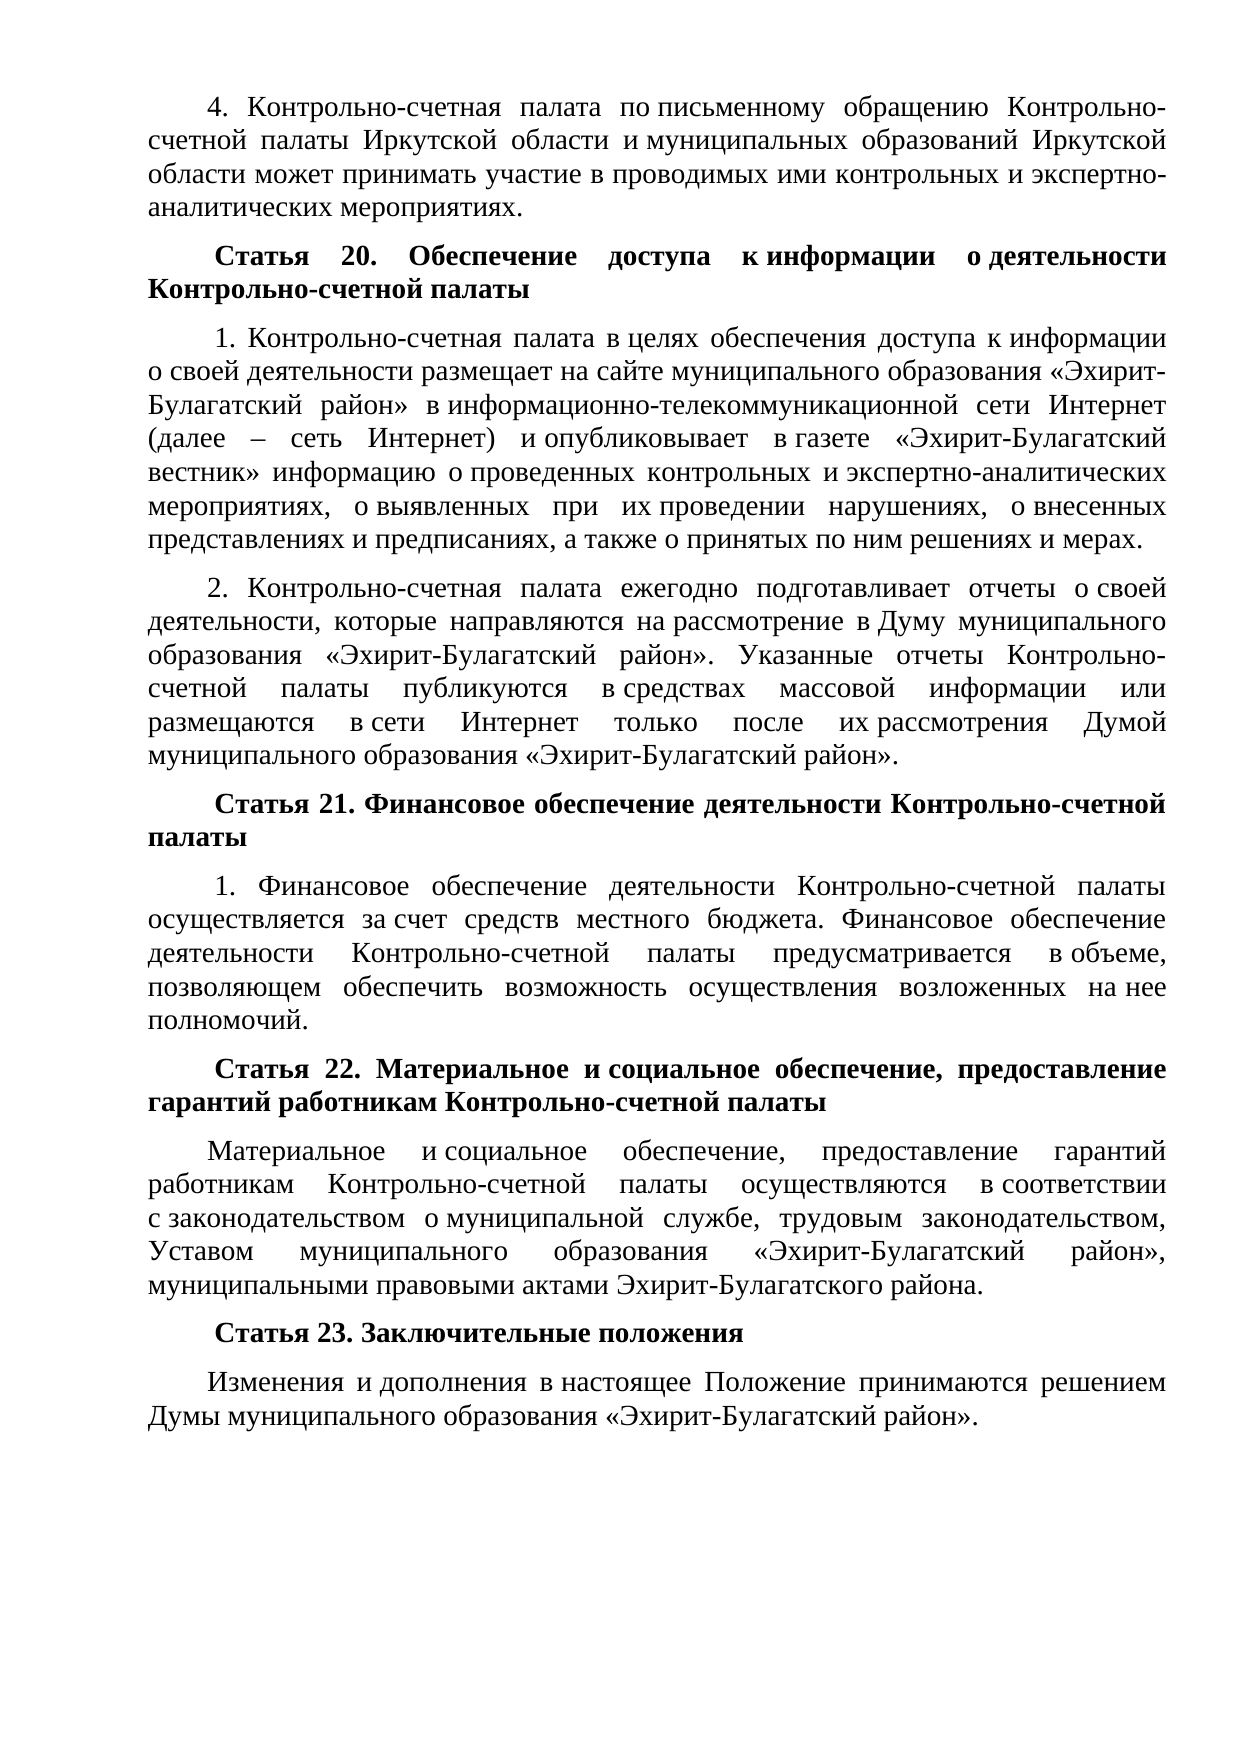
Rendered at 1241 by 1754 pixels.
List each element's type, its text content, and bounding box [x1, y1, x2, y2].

text 1. Финансовое обеспечение деятельности Контрольно-счетной палаты осуществляется за счет средств местного бюджета. Финансовое обеспечение деятельности Контрольно-счетной палаты предусматривается в объеме, позволяющем обеспечить возможность осуществления возложенных на нее полномочий. [148, 868, 1167, 1036]
text Статья 22. Материальное и социальное обеспечение, предоставление гарантий работникам Контрольно-счетной палаты [148, 1051, 1167, 1118]
text Статья 23. Заключительные положения [148, 1316, 1167, 1349]
text 1. Контрольно-счетная палата в целях обеспечения доступа к информации о своей деятельности размещает на сайте муниципального образования «Эхирит-Булагатский район» в информационно-телекоммуникационной сети Интернет (далее – сеть Интернет) и опубликовывает в газете «Эхирит-Булагатский вестник» информацию о проведенных контрольных и экспертно-аналитических мероприятиях, о выявленных при их проведении нарушениях, о внесенных представлениях и предписаниях, а также о принятых по ним решениях и мерах. [148, 320, 1167, 555]
text Статья 20. Обеспечение доступа к информации о деятельности Контрольно-счетной палаты [148, 238, 1167, 305]
text Материальное и социальное обеспечение, предоставление гарантий работникам Контрольно-счетной палаты осуществляются в соответствии с законодательством о муниципальной службе, трудовым законодательством, Уставом муниципального образования «Эхирит-Булагатский район», муниципальными правовыми актами Эхирит-Булагатского района. [148, 1133, 1167, 1301]
text Изменения и дополнения в настоящее Положение принимаются решением Думы муниципального образования «Эхирит-Булагатский район». [148, 1364, 1167, 1431]
text 4. Контрольно-счетная палата по письменному обращению Контрольно-счетной палаты Иркутской области и муниципальных образований Иркутской области может принимать участие в проводимых ими контрольных и экспертно-аналитических мероприятиях. [148, 89, 1167, 223]
text Статья 21. Финансовое обеспечение деятельности Контрольно-счетной палаты [148, 786, 1167, 853]
text 2. Контрольно-счетная палата ежегодно подготавливает отчеты о своей деятельности, которые направляются на рассмотрение в Думу муниципального образования «Эхирит-Булагатский район». Указанные отчеты Контрольно-счетной палаты публикуются в средствах массовой информации или размещаются в сети Интернет только после их рассмотрения Думой муниципального образования «Эхирит-Булагатский район». [148, 570, 1167, 771]
